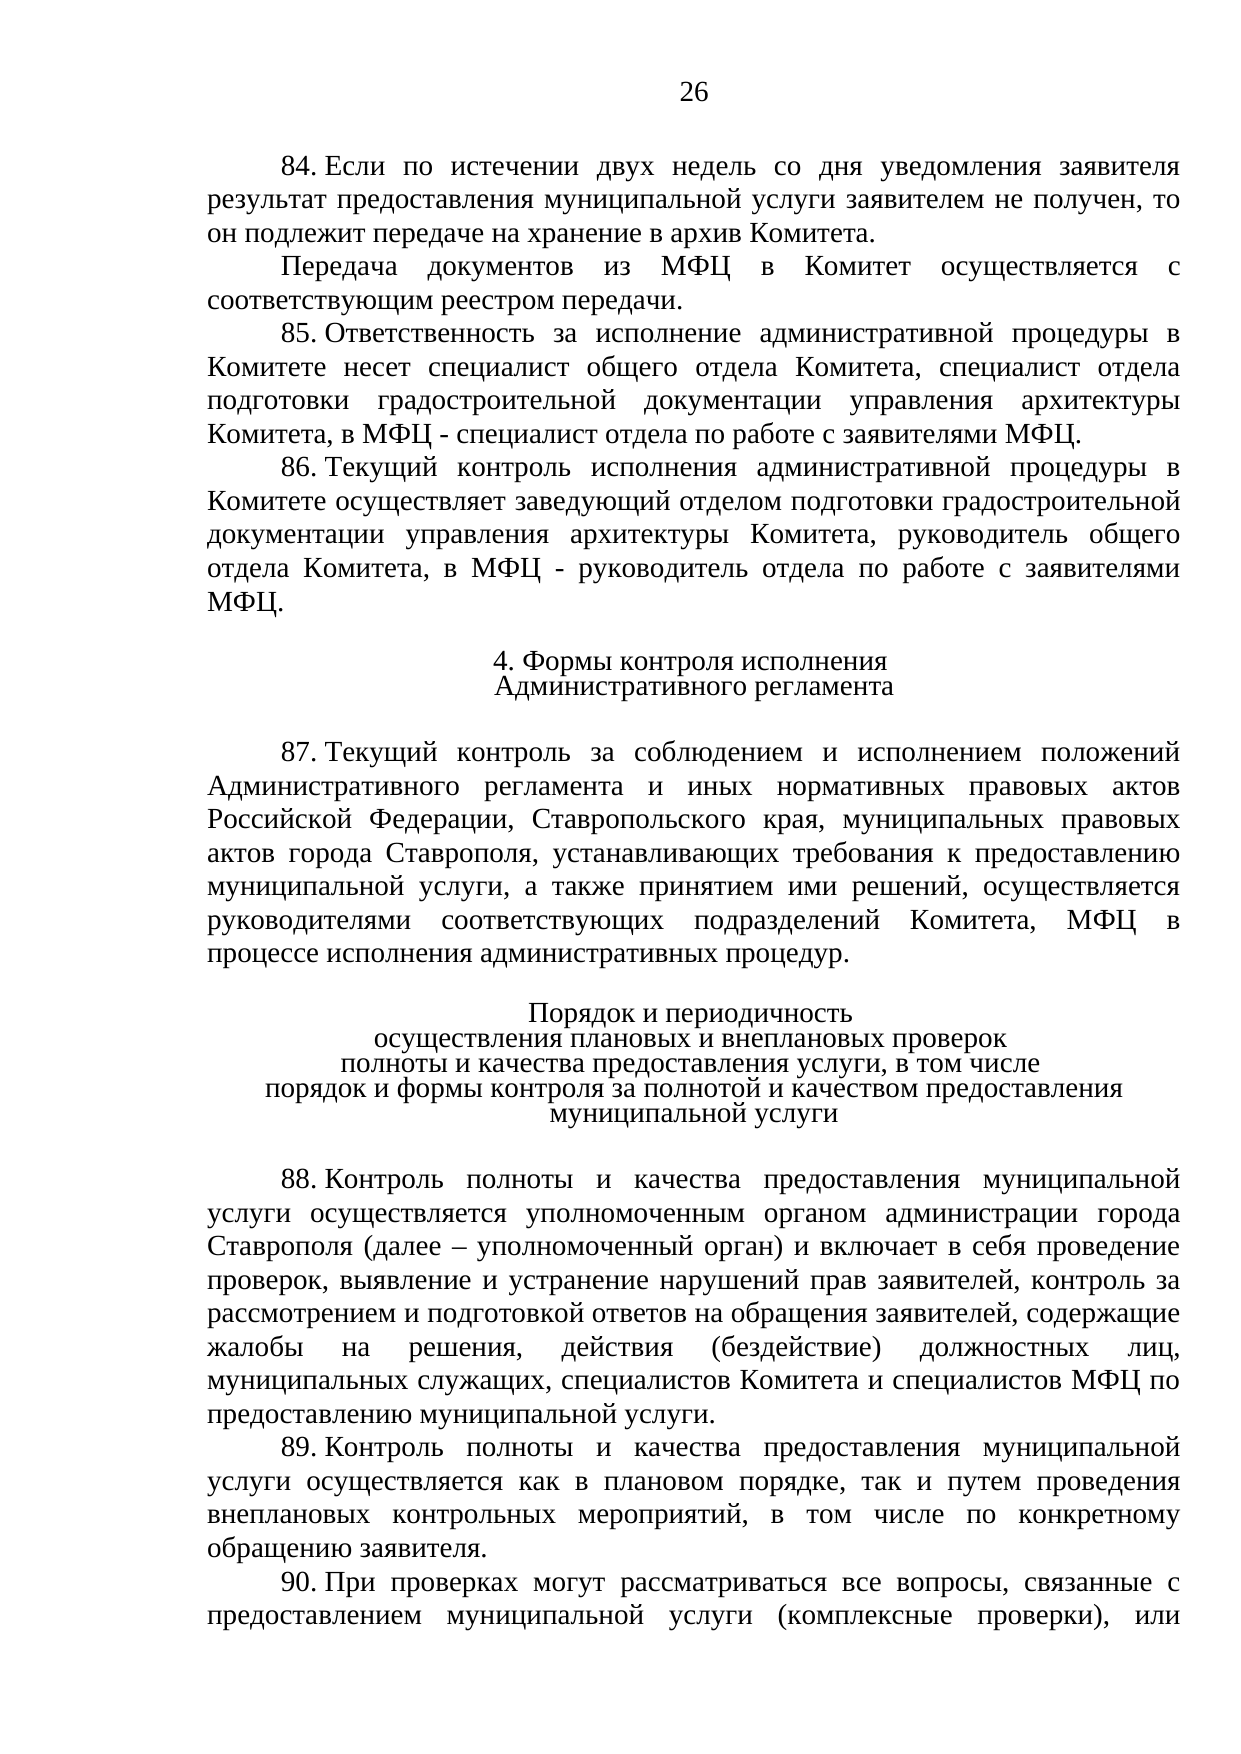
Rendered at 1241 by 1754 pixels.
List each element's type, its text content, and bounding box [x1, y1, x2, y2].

list Формы контроля исполнения Административного регламента [207, 651, 1181, 701]
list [207, 1564, 1181, 1631]
list Контроль полноты и качества предоставления муниципальной услуги осуществляется уполномоченным органом администрации города Ставрополя (далее – уполномоченный орган) и включает в себя проведение проверок, выявление и устранение нарушений прав заявителей, контроль за рассмотрением и подготовкой ответов на обращения заявителей, содержащие жалобы на решения, действия (бездействие) должностных лиц, муниципальных служащих, специалистов Комитета и специалистов МФЦ по предоставлению муниципальной услуги. [207, 1161, 1181, 1429]
text Порядок и периодичность осуществления плановых и внеплановых проверок полноты и качества предоставления услуги, в том числе порядок и формы контроля за полнотой и качеством предоставления муниципальной услуги [207, 1003, 1181, 1128]
list Текущий контроль за соблюдением и исполнением положений Административного регламента и иных нормативных правовых актов Российской Федерации, Ставропольского края, муниципальных правовых актов города Ставрополя, устанавливающих требования к предоставлению муниципальной услуги, а также принятием ими решений, осуществляется руководителями соответствующих подразделений Комитета, МФЦ в процессе исполнения административных процедур. [207, 734, 1181, 969]
list Текущий контроль исполнения административной процедуры в Комитете осуществляет заведующий отделом подготовки градостроительной документации управления архитектуры Комитета, руководитель общего отдела Комитета, в МФЦ - руководитель отдела по работе с заявителями МФЦ. [207, 449, 1181, 617]
text Передача документов из МФЦ в Комитет осуществляется с соответствующим реестром передачи. [207, 248, 1181, 315]
list Контроль полноты и качества предоставления муниципальной услуги осуществляется как в плановом порядке, так и путем проведения внеплановых контрольных мероприятий, в том числе по конкретному обращению заявителя. [207, 1429, 1181, 1564]
list Если по истечении двух недель со дня уведомления заявителя результат предоставления муниципальной услуги заявителем не получен, то он подлежит передаче на хранение в архив Комитета. [207, 148, 1181, 248]
list Ответственность за исполнение административной процедуры в Комитете несет специалист общего отдела Комитета, специалист отдела подготовки градостроительной документации управления архитектуры Комитета, в МФЦ - специалист отдела по работе с заявителями МФЦ. [207, 315, 1181, 449]
